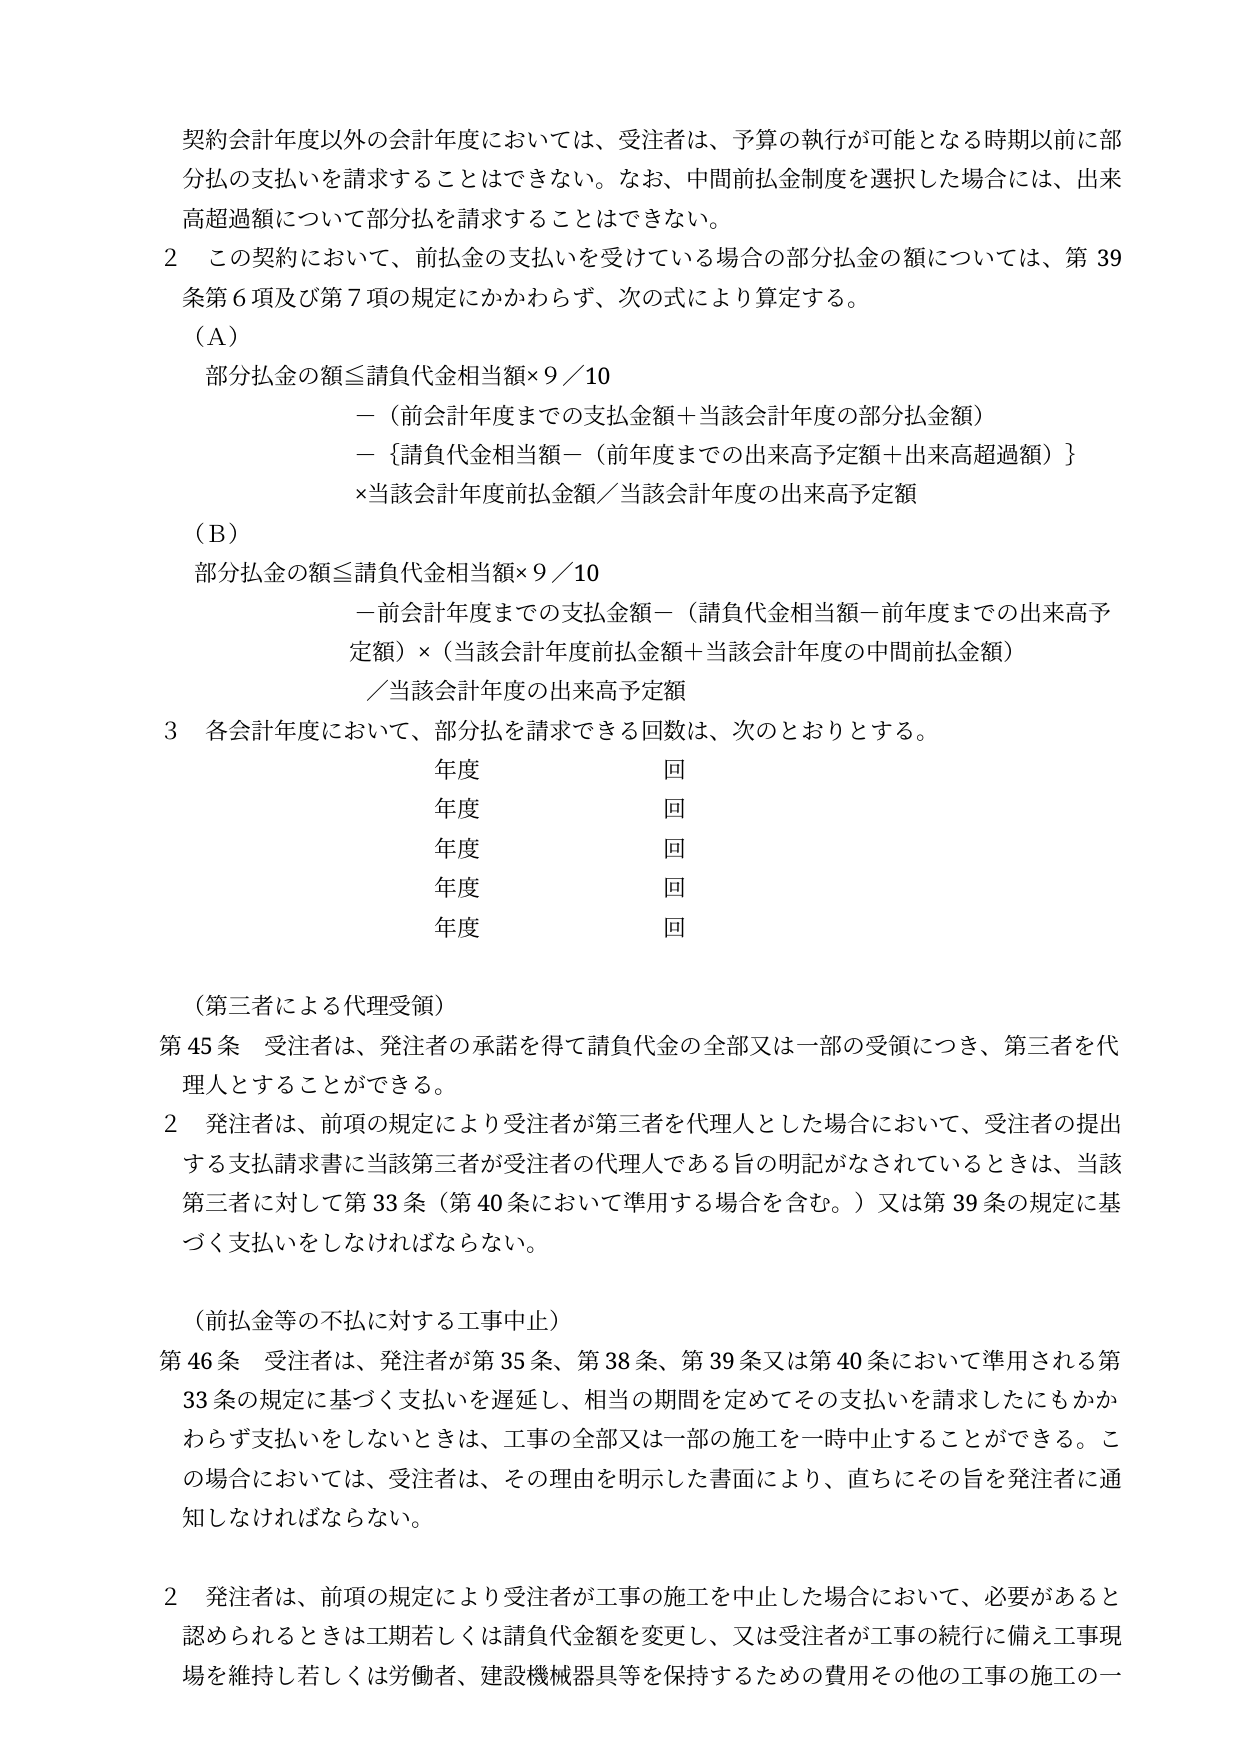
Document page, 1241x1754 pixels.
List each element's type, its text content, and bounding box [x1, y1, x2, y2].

text －｛請負代金相当額－（前年度までの出来高予定額＋出来高超過額）｝ [159, 434, 1122, 473]
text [159, 1576, 1122, 1694]
text －前会計年度までの支払金額－（請負代金相当額－前年度までの出来高予 [159, 591, 1122, 631]
text （前払金等の不払に対する工事中止） [159, 1300, 1122, 1339]
text ２ この契約において、前払金の支払いを受けている場合の部分払金の額については、第39条第６項及び第７項の規定にかかわらず、次の式により算定する。 [159, 237, 1122, 316]
text 年度 回 [159, 828, 1122, 867]
text 年度 回 [159, 906, 1122, 946]
text ３ 各会計年度において、部分払を請求できる回数は、次のとおりとする。 [159, 709, 1122, 749]
text 第46条 受注者は、発注者が第35条、第38条、第39条又は第40条において準用される第33条の規定に基づく支払いを遅延し、相当の期間を定めてその支払いを請求したにもかかわらず支払いをしないときは、工事の全部又は一部の施工を一時中止することができる。この場合においては、受注者は、その理由を明示した書面により、直ちにその旨を発注者に通知しなければならない。 [159, 1339, 1122, 1536]
text 定額）×（当該会計年度前払金額＋当該会計年度の中間前払金額） [349, 631, 1122, 670]
text （Ａ） [159, 316, 1122, 355]
text ／当該会計年度の出来高予定額 [159, 670, 1122, 709]
text 部分払金の額≦請負代金相当額×９／10 [159, 552, 1122, 591]
text ×当該会計年度前払金額／当該会計年度の出来高予定額 [159, 473, 1122, 513]
text 第45条 受注者は、発注者の承諾を得て請負代金の全部又は一部の受領につき、第三者を代理人とすることができる。 [159, 1024, 1122, 1103]
text 年度 回 [159, 867, 1122, 906]
text （第三者による代理受領） [159, 985, 1122, 1024]
text ２ 発注者は、前項の規定により受注者が第三者を代理人とした場合において、受注者の提出する支払請求書に当該第三者が受注者の代理人である旨の明記がなされているときは、当該第三者に対して第33条（第40条において準用する場合を含む。）又は第39条の規定に基づく支払いをしなければならない。 [159, 1103, 1122, 1261]
text 年度 回 [159, 749, 1122, 788]
text 年度 回 [159, 788, 1122, 828]
text 部分払金の額≦請負代金相当額×９／10 [159, 355, 1122, 394]
text －（前会計年度までの支払金額＋当該会計年度の部分払金額） [159, 394, 1122, 434]
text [159, 119, 1122, 237]
text （Ｂ） [159, 513, 1122, 552]
